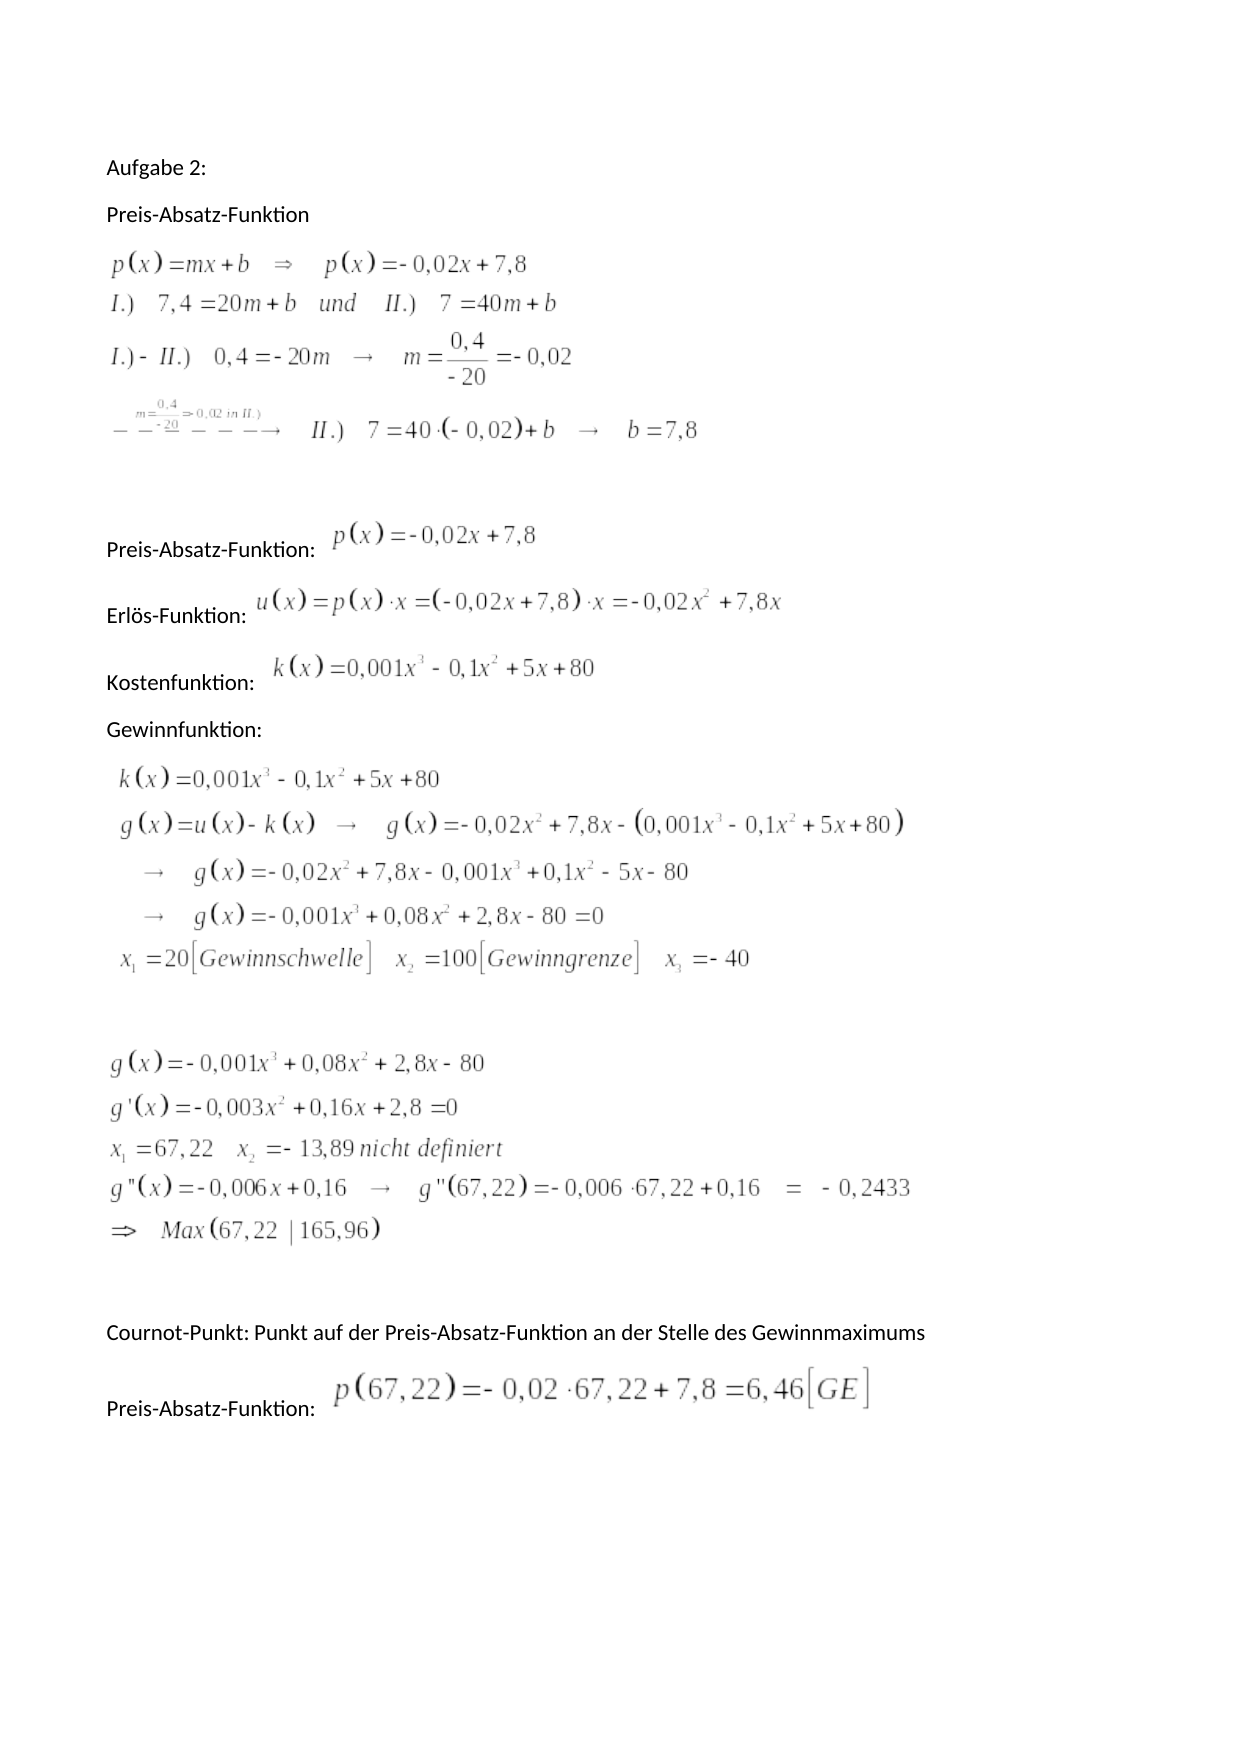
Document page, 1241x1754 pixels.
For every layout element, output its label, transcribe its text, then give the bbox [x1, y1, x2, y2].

text Kostenfunktion: [106, 648, 1134, 696]
text Cournot-Punkt: Punkt auf der Preis-Absatz-Funktion an der Stelle des Gewinnmaximums [106, 1318, 1134, 1347]
text Preis-Absatz-Funktion: [106, 1365, 1134, 1422]
text Preis-Absatz-Funktion [106, 200, 1134, 228]
text Erlös-Funktion: [106, 582, 1134, 630]
text Aufgabe 2: [106, 153, 1134, 181]
text Preis-Absatz-Funktion: [106, 516, 1134, 563]
text Gewinnfunktion: [106, 715, 1134, 743]
